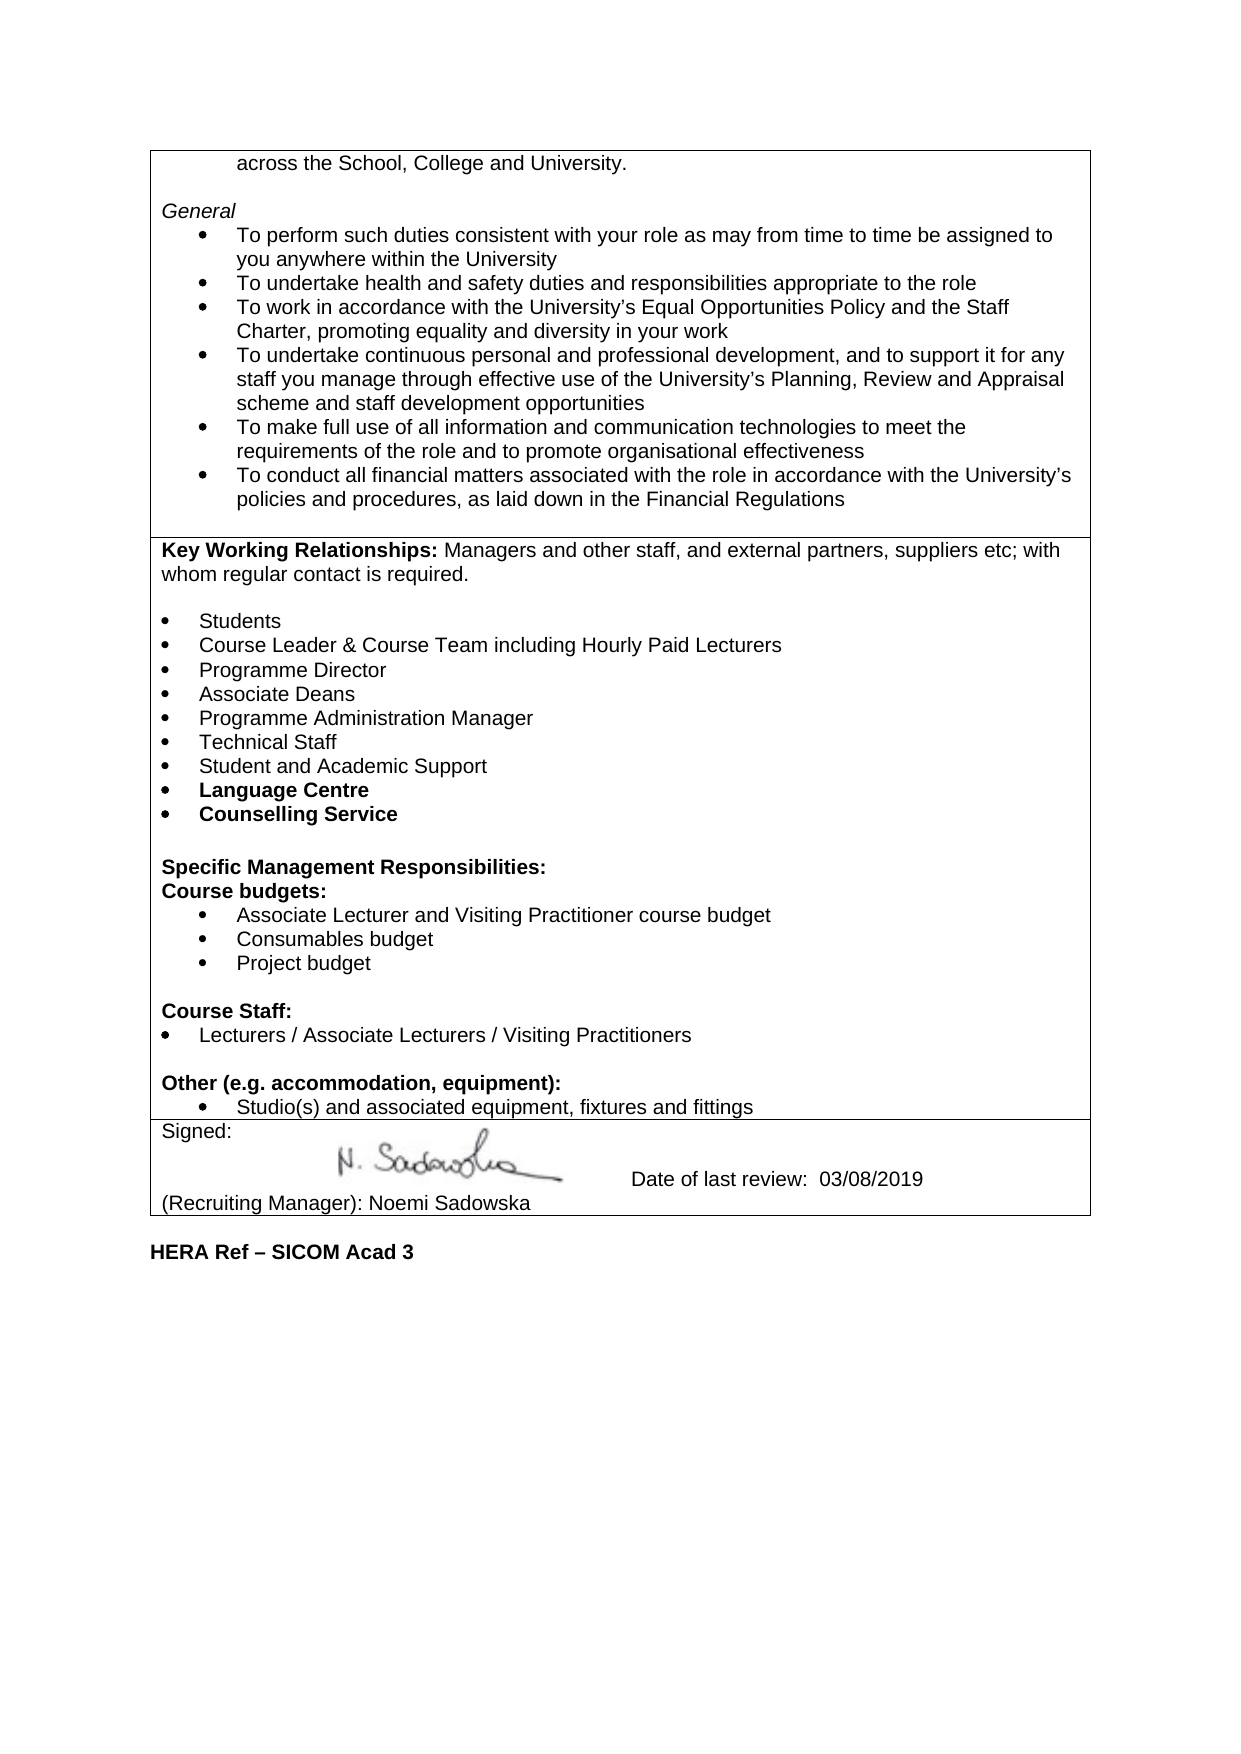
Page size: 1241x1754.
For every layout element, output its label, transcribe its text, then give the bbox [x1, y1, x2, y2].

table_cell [151, 151, 1090, 537]
table_cell Date of last review: 03/08/2019 [620, 1120, 1090, 1215]
text HERA Ref – SICOM Acad 3 [150, 1239, 1090, 1263]
table_cell Signed: (Recruiting Manager): Noemi Sadowska [151, 1120, 619, 1215]
picture [337, 1127, 565, 1185]
table_cell Key Working Relationships: Managers and other staff, and external partners, suppliers etc; with whom regular contact is required. Students Course Leader & Course Team including Hourly Paid Lecturers Programme Director Associate Deans Programme Administration Manager Technical Staff Student and Academic Support Language Centre Counselling Service Specific Management Responsibilities: Course budgets: Associate Lecturer and Visiting Practitioner course budget Consumables budget Project budget Course Staff: Lecturers / Associate Lecturers / Visiting Practitioners Other (e.g. accommodation, equipment): Studio(s) and associated equipment, fixtures and fittings [151, 538, 1090, 1119]
